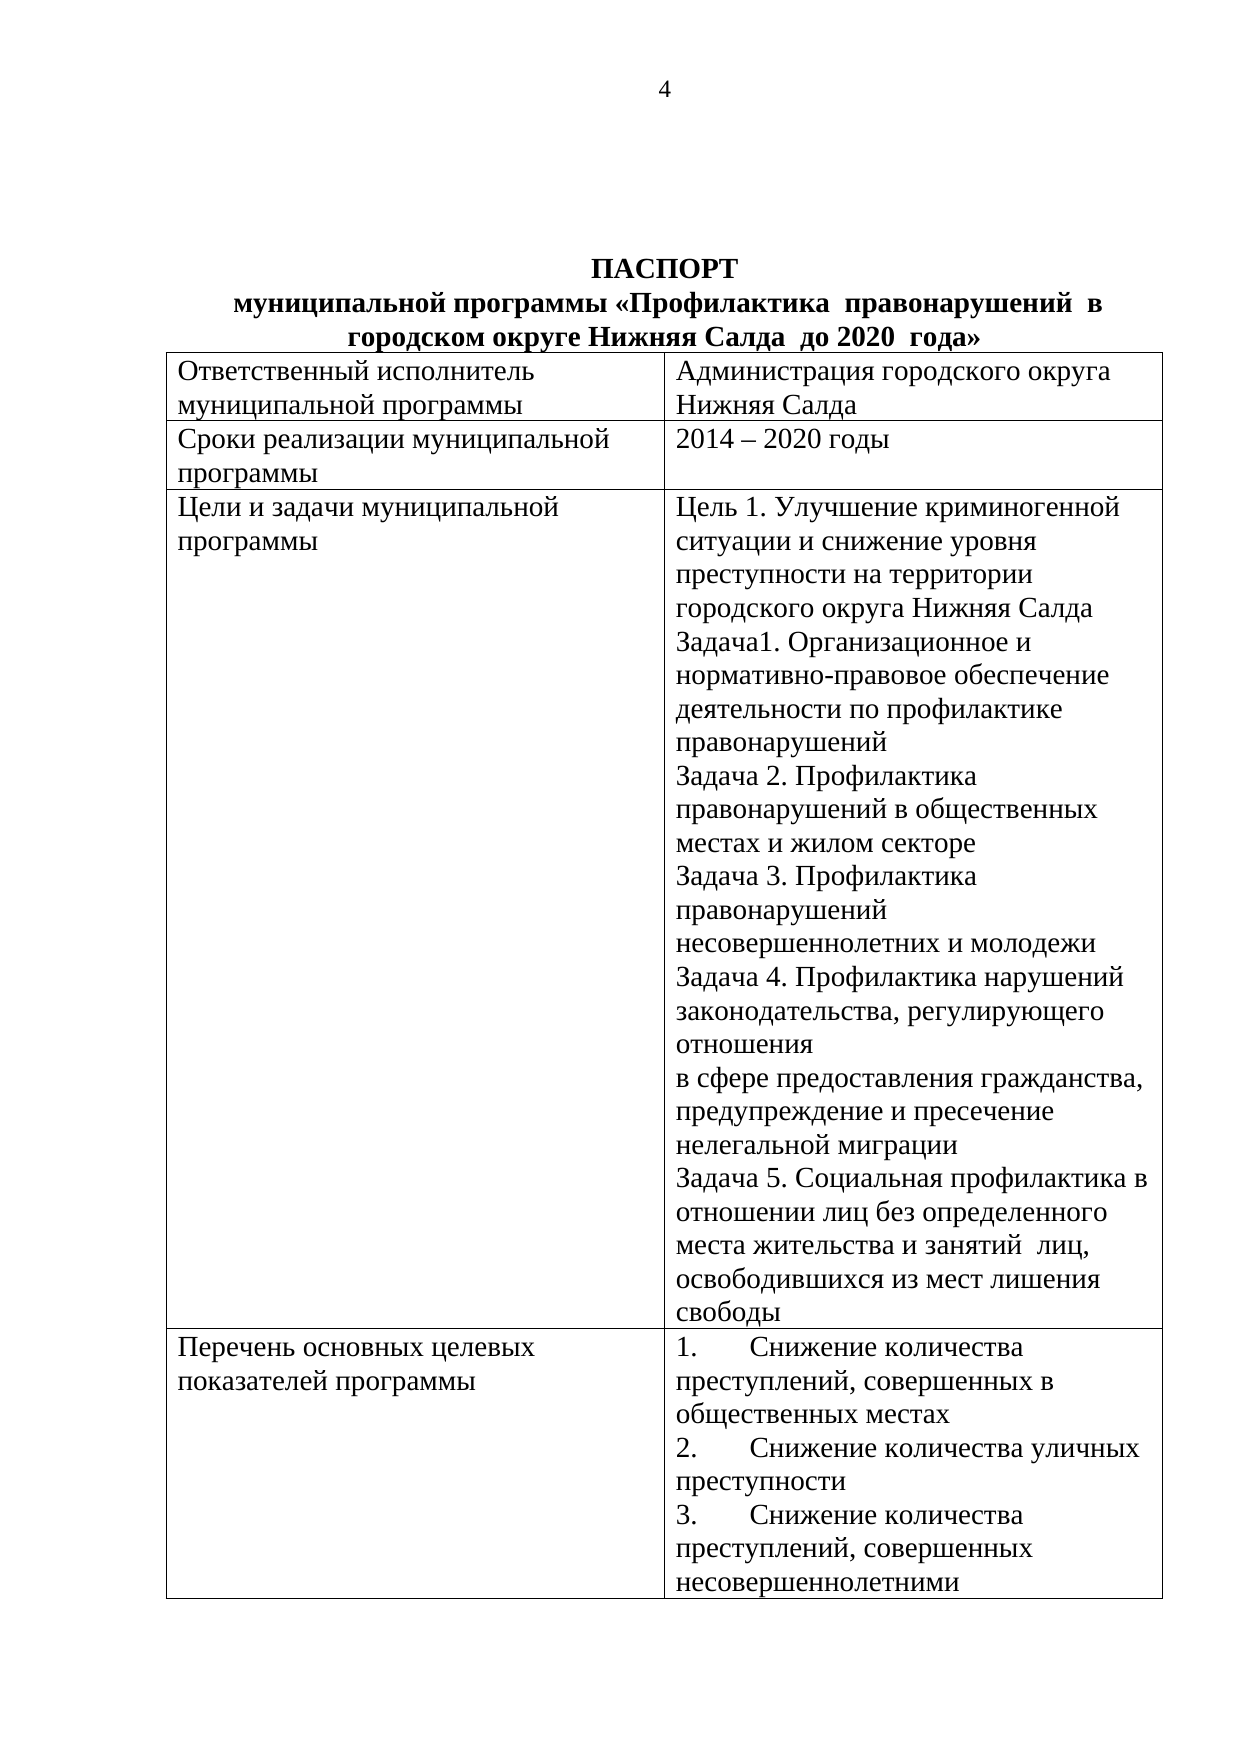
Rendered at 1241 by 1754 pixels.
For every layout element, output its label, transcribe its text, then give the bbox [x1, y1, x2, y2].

table_header Ответственный исполнитель муниципальной программы [167, 353, 664, 420]
table_cell 2014 – 2020 годы [665, 421, 1162, 488]
text ПАСПОРТ [177, 252, 1152, 285]
table_cell Цель 1. Улучшение криминогенной ситуации и снижение уровня преступности на территории городского округа Нижняя Салда Задача1. Организационное и нормативно-правовое обеспечение деятельности по профилактике правонарушений Задача 2. Профилактика правонарушений в общественных местах и жилом секторе Задача 3. Профилактика правонарушений несовершеннолетних и молодежи Задача 4. Профилактика нарушений законодательства, регулирующего отношения в сфере предоставления гражданства, предупреждение и пресечение нелегальной миграции Задача 5. Социальная профилактика в отношении лиц без определенного места жительства и занятий лиц, освободившихся из мест лишения свободы [665, 490, 1162, 1328]
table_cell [665, 1329, 1162, 1597]
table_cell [167, 1329, 664, 1597]
table_cell Сроки реализации муниципальной программы [167, 421, 664, 488]
table_header Администрация городского округа Нижняя Салда [665, 353, 1162, 420]
text муниципальной программы «Профилактика правонарушений в городском округе Нижняя Салда до 2020 года» [177, 285, 1152, 352]
table_cell Цели и задачи муниципальной программы [167, 490, 664, 1328]
